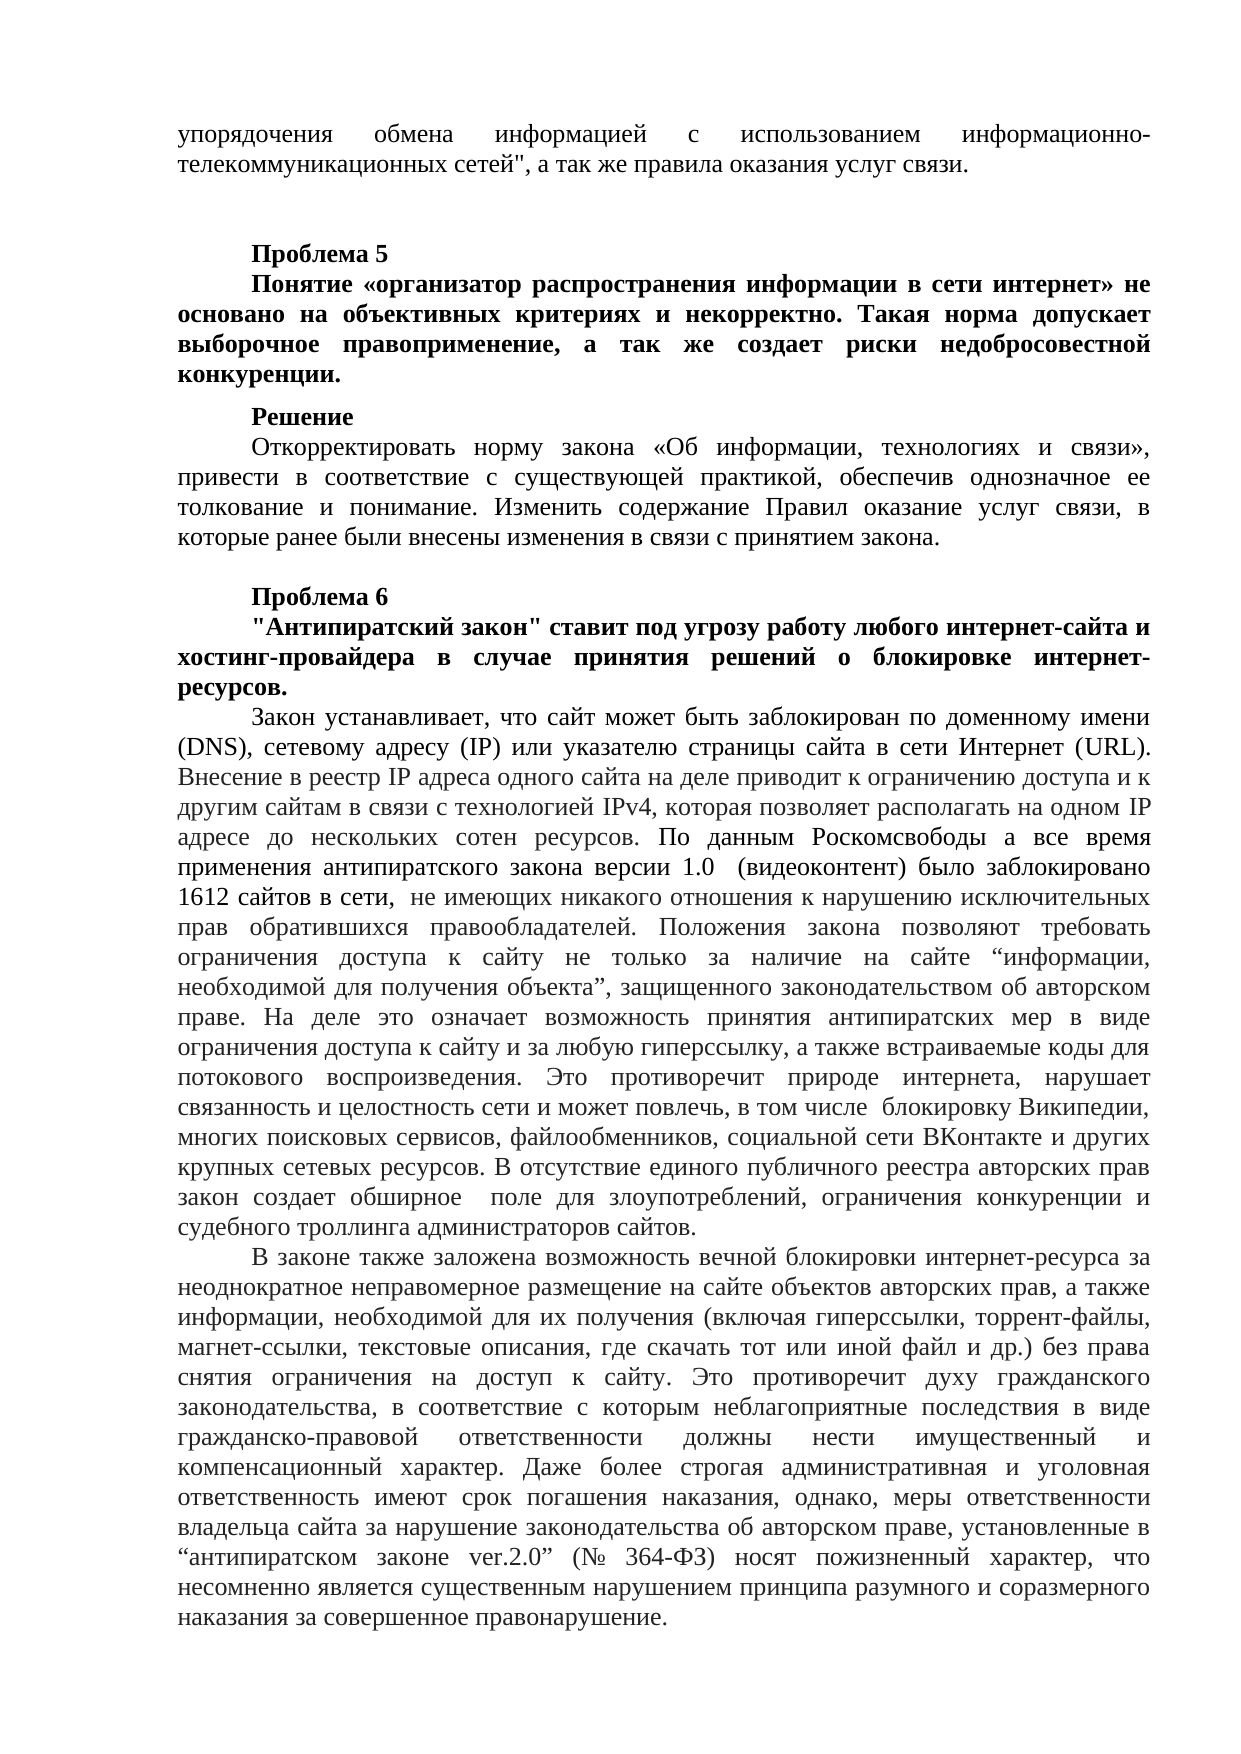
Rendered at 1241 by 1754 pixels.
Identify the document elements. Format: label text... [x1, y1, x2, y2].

text Откорректировать норму закона «Об информации, технологиях и связи», привести в соответствие с существующей практикой, обеспечив однозначное ее толкование и понимание. Изменить содержание Правил оказание услуг связи, в которые ранее были внесены изменения в связи с принятием закона. [177, 431, 1152, 551]
text Проблема 5 [177, 238, 1152, 268]
text Закон устанавливает, что сайт может быть заблокирован по доменному имени (DNS), сетевому адресу (IP) или указателю страницы сайта в сети Интернет (URL). Внесение в реестр IP адреса одного сайта на деле приводит к ограничению доступа и к другим сайтам в связи с технологией IPv4, которая позволяет располагать на одном IP адресе до нескольких сотен ресурсов. По данным Роскомсвободы а все время применения антипиратского закона версии 1.0 (видеоконтент) было заблокировано 1612 сайтов в сети, не имеющих никакого отношения к нарушению исключительных прав обратившихся правообладателей. Положения закона позволяют требовать ограничения доступа к сайту не только за наличие на сайте “информации, необходимой для получения объекта”, защищенного законодательством об авторском праве. На деле это означает возможность принятия антипиратских мер в виде ограничения доступа к сайту и за любую гиперссылку, а также встраиваемые коды для потокового воспроизведения. Это противоречит природе интернета, нарушает связанность и целостность сети и может повлечь, в том числе блокировку Википедии, многих поисковых сервисов, файлообменников, социальной сети ВКонтакте и других крупных сетевых ресурсов. В отсутствие единого публичного реестра авторских прав закон создает обширное поле для злоупотреблений, ограничения конкуренции и судебного троллинга администраторов сайтов. [177, 701, 1152, 1241]
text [177, 118, 1152, 178]
text "Антипиратский закон" ставит под угрозу работу любого интернет-сайта и хостинг-провайдера в случае принятия решений о блокировке интернет-ресурсов. [177, 611, 1152, 701]
text Решение [177, 401, 1152, 431]
text В законе также заложена возможность вечной блокировки интернет-ресурса за неоднократное неправомерное размещение на сайте объектов авторских прав, а также информации, необходимой для их получения (включая гиперссылки, торрент-файлы, магнет-ссылки, текстовые описания, где скачать тот или иной файл и др.) без права снятия ограничения на доступ к сайту. Это противоречит духу гражданского законодательства, в соответствие с которым неблагоприятные последствия в виде гражданско-правовой ответственности должны нести имущественный и компенсационный характер. Даже более строгая административная и уголовная ответственность имеют срок погашения наказания, однако, меры ответственности владельца сайта за нарушение законодательства об авторском праве, установленные в “антипиратском законе ver.2.0” (№ 364-ФЗ) носят пожизненный характер, что несомненно является существенным нарушением принципа разумного и соразмерного наказания за совершенное правонарушение. [177, 1241, 1152, 1631]
text Понятие «организатор распространения информации в сети интернет» не основано на объективных критериях и некорректно. Такая норма допускает выборочное правоприменение, а так же создает риски недобросовестной конкуренции. [177, 268, 1152, 388]
text Проблема 6 [177, 581, 1152, 611]
